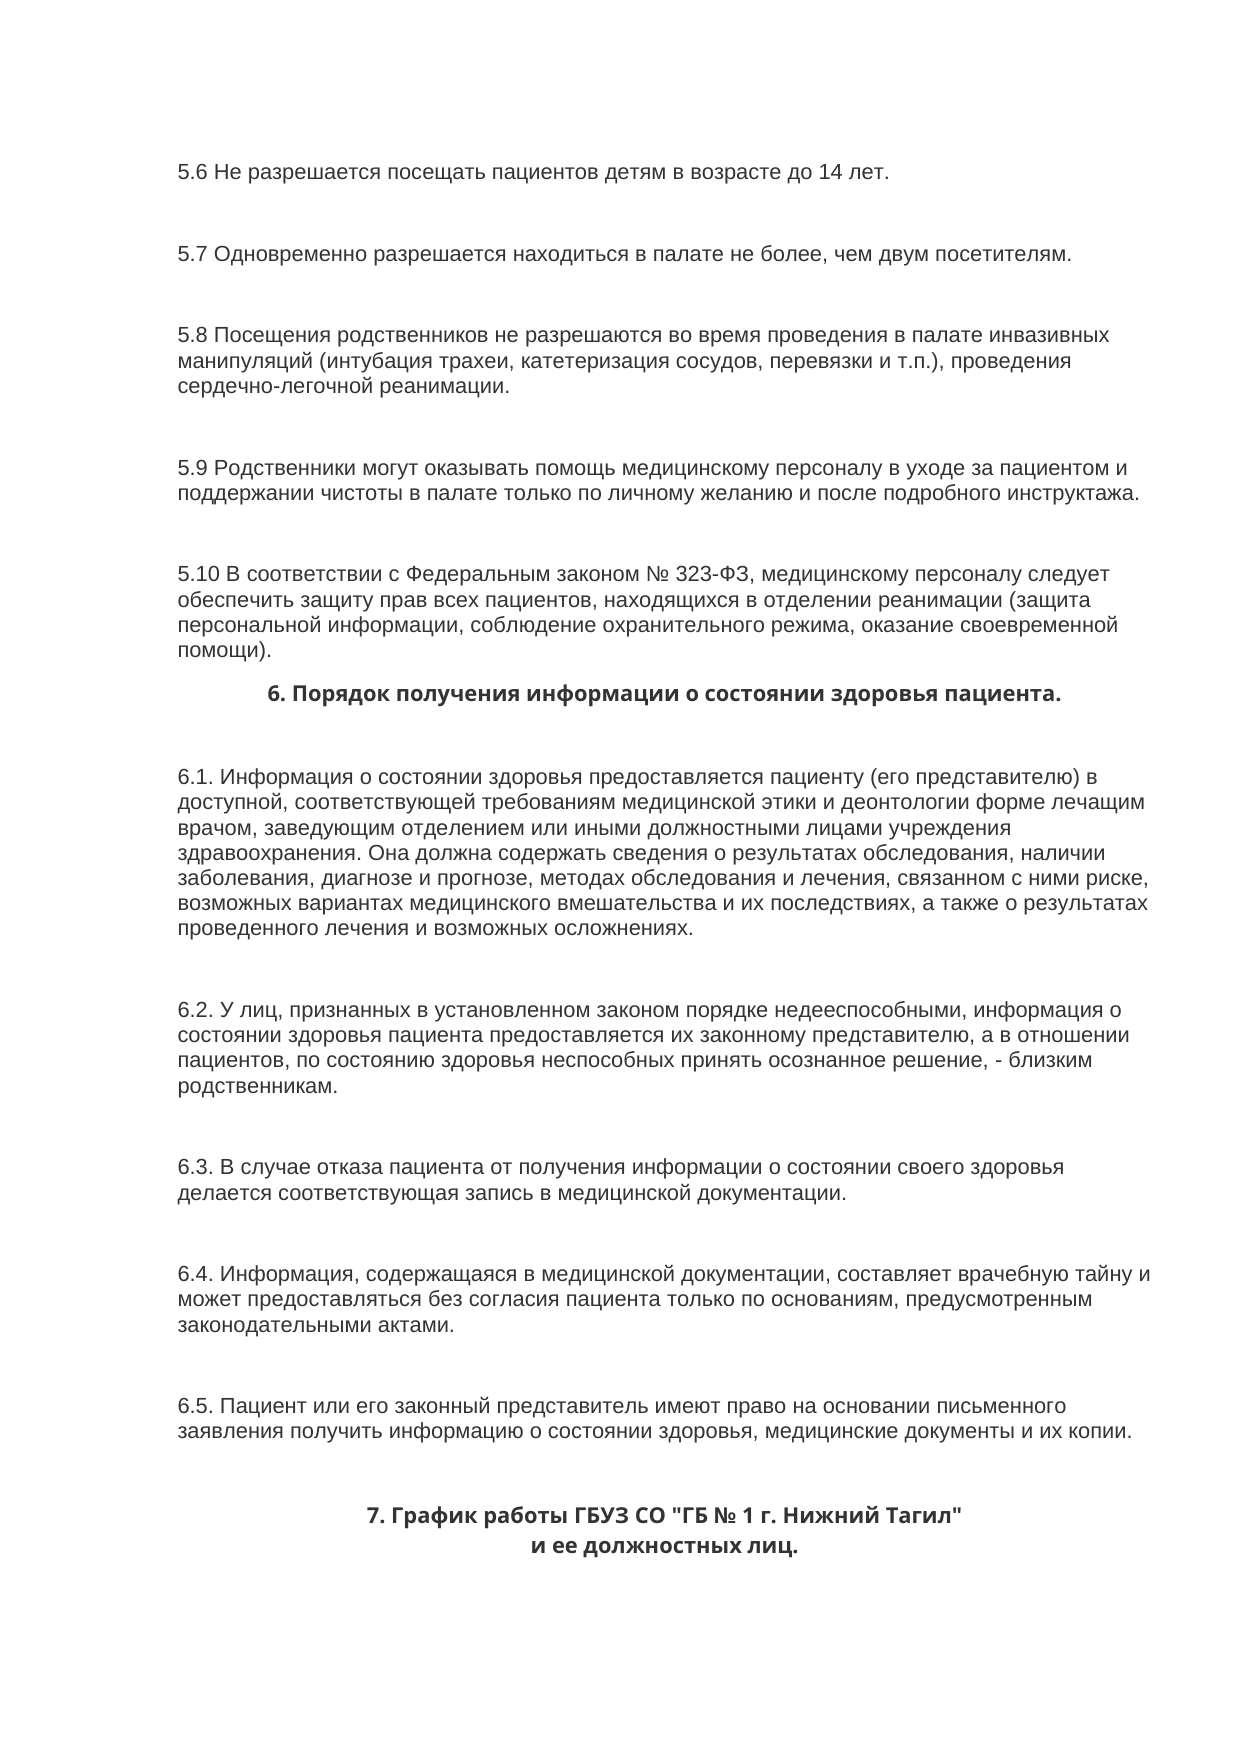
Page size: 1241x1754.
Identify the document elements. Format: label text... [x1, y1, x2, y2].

text 6. Порядок получения информации о состоянии здоровья пациента. [177, 678, 1152, 707]
text 6.4. Информация, содержащаяся в медицинской документации, составляет врачебную тайну и может предоставляться без согласия пациента только по основаниям, предусмотренным законодательными актами. [177, 1261, 1152, 1337]
text 5.9 Родственники могут оказывать помощь медицинскому персоналу в уходе за пациентом и поддержании чистоты в палате только по личному желанию и после подробного инструктажа. [177, 454, 1152, 505]
text 5.7 Одновременно разрешается находиться в палате не более, чем двум посетителям. [177, 241, 1152, 266]
text 7. График работы ГБУЗ СО "ГБ № 1 г. Нижний Тагил" [177, 1500, 1152, 1530]
text 6.1. Информация о состоянии здоровья предоставляется пациенту (его представителю) в доступной, соответствующей требованиям медицинской этики и деонтологии форме лечащим врачом, заведующим отделением или иными должностными лицами учреждения здравоохранения. Она должна содержать сведения о результатах обследования, наличии заболевания, диагнозе и прогнозе, методах обследования и лечения, связанном с ними риске, возможных вариантах медицинского вмешательства и их последствиях, а также о результатах проведенного лечения и возможных осложнениях. [177, 764, 1152, 940]
text 6.5. Пациент или его законный представитель имеют право на основании письменного заявления получить информацию о состоянии здоровья, медицинские документы и их копии. [177, 1393, 1152, 1443]
text 5.6 Не разрешается посещать пациентов детям в возрасте до 14 лет. [177, 159, 1152, 184]
text 5.10 В соответствии с Федеральным законом № 323-ФЗ, медицинскому персоналу следует обеспечить защиту прав всех пациентов, находящихся в отделении реанимации (защита персональной информации, соблюдение охранительного режима, оказание своевременной помощи). [177, 561, 1152, 662]
text 5.8 Посещения родственников не разрешаются во время проведения в палате инвазивных манипуляций (интубация трахеи, катетеризация сосудов, перевязки и т.п.), проведения сердечно-легочной реанимации. [177, 322, 1152, 398]
text 6.2. У лиц, признанных в установленном законом порядке недееспособными, информация о состоянии здоровья пациента предоставляется их законному представителю, а в отношении пациентов, по состоянию здоровья неспособных принять осознанное решение, - близким родственникам. [177, 997, 1152, 1098]
text и ее должностных лиц. [177, 1530, 1152, 1559]
text 6.3. В случае отказа пациента от получения информации о состоянии своего здоровья делается соответствующая запись в медицинской документации. [177, 1154, 1152, 1204]
